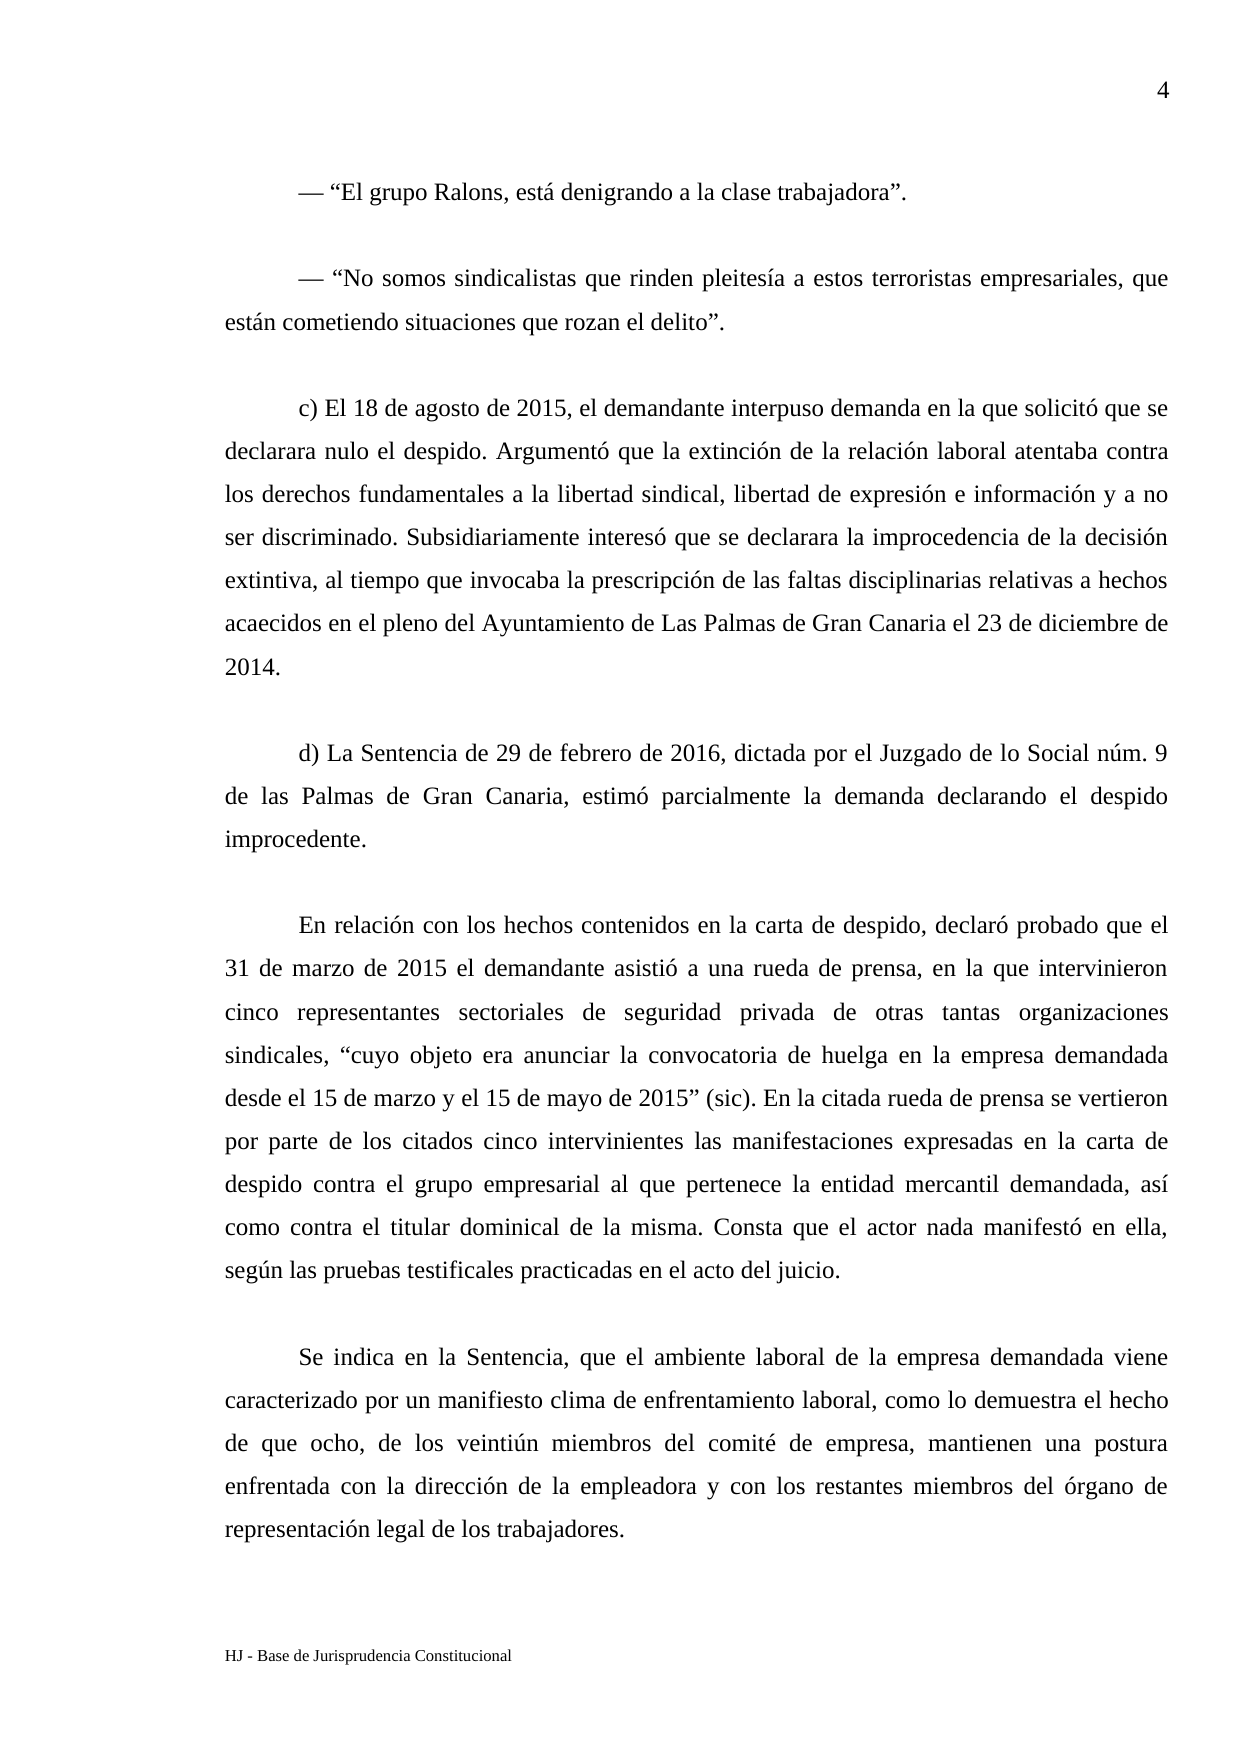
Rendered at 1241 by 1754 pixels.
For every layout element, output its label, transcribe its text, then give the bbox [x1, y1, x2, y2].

text — “El grupo Ralons, está denigrando a la clase trabajadora”. [224, 177, 1169, 206]
text — “No somos sindicalistas que rinden pleitesía a estos terroristas empresariales, que están cometiendo situaciones que rozan el delito”. [224, 263, 1169, 335]
text d) La Sentencia de 29 de febrero de 2016, dictada por el Juzgado de lo Social núm. 9 de las Palmas de Gran Canaria, estimó parcialmente la demanda declarando el despido improcedente. [224, 738, 1169, 853]
text En relación con los hechos contenidos en la carta de despido, declaró probado que el 31 de marzo de 2015 el demandante asistió a una rueda de prensa, en la que intervinieron cinco representantes sectoriales de seguridad privada de otras tantas organizaciones sindicales, “cuyo objeto era anunciar la convocatoria de huelga en la empresa demandada desde el 15 de marzo y el 15 de mayo de 2015” (sic). En la citada rueda de prensa se vertieron por parte de los citados cinco intervinientes las manifestaciones expresadas en la carta de despido contra el grupo empresarial al que pertenece la entidad mercantil demandada, así como contra el titular dominical de la misma. Consta que el actor nada manifestó en ella, según las pruebas testificales practicadas en el acto del juicio. [224, 910, 1169, 1284]
text c) El 18 de agosto de 2015, el demandante interpuso demanda en la que solicitó que se declarara nulo el despido. Argumentó que la extinción de la relación laboral atentaba contra los derechos fundamentales a la libertad sindical, libertad de expresión e información y a no ser discriminado. Subsidiariamente interesó que se declarara la improcedencia de la decisión extintiva, al tiempo que invocaba la prescripción de las faltas disciplinarias relativas a hechos acaecidos en el pleno del Ayuntamiento de Las Palmas de Gran Canaria el 23 de diciembre de 2014. [224, 393, 1169, 680]
text Se indica en la Sentencia, que el ambiente laboral de la empresa demandada viene caracterizado por un manifiesto clima de enfrentamiento laboral, como lo demuestra el hecho de que ocho, de los veintiún miembros del comité de empresa, mantienen una postura enfrentada con la dirección de la empleadora y con los restantes miembros del órgano de representación legal de los trabajadores. [224, 1342, 1169, 1543]
